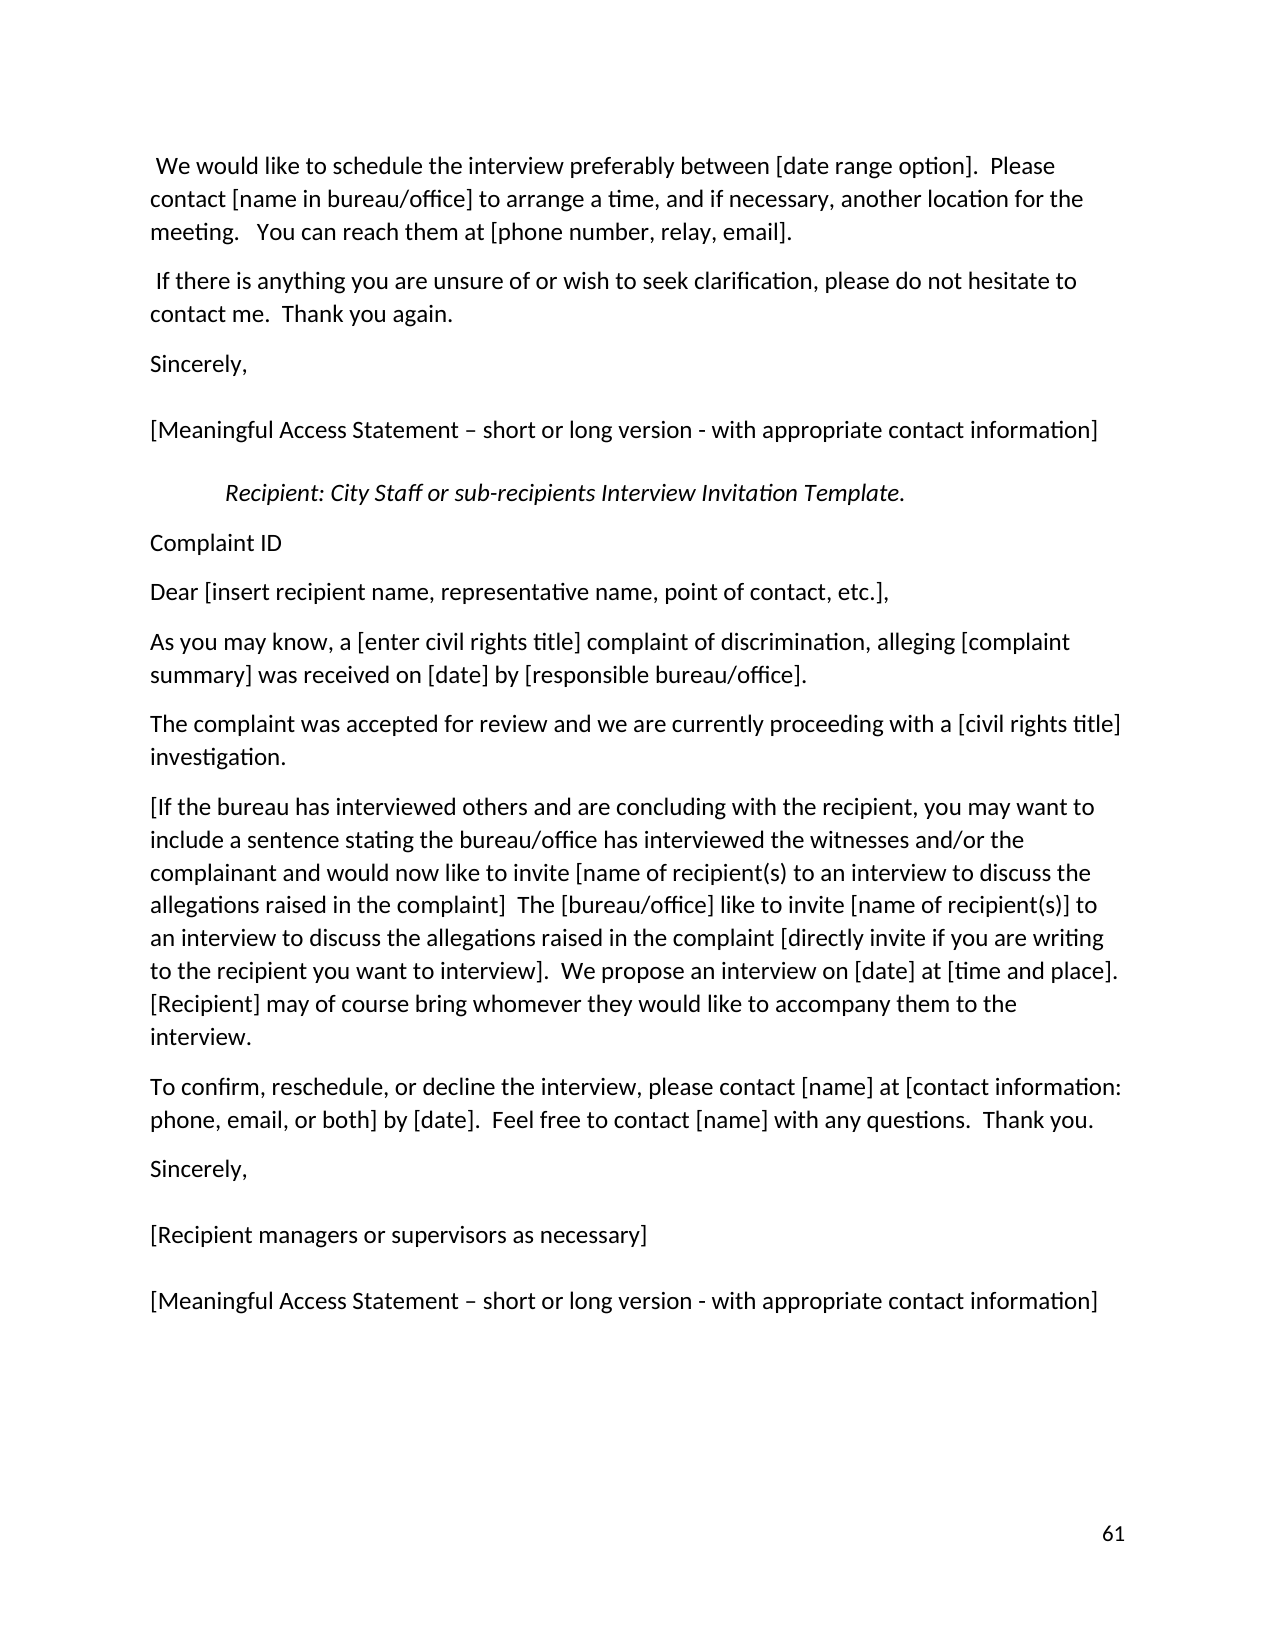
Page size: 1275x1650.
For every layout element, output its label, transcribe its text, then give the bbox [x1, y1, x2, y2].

text The complaint was accepted for review and we are currently proceeding with a [civil rights title] investigation. [150, 708, 1125, 772]
text [If the bureau has interviewed others and are concluding with the recipient, you may want to include a sentence stating the bureau/office has interviewed the witnesses and/or the complainant and would now like to invite [name of recipient(s) to an interview to discuss the allegations raised in the complaint] The [bureau/office] like to invite [name of recipient(s)] to an interview to discuss the allegations raised in the complaint [directly invite if you are writing to the recipient you want to interview]. We propose an interview on [date] at [time and place]. [Recipient] may of course bring whomever they would like to accompany them to the interview. [150, 791, 1125, 1052]
text We would like to schedule the interview preferably between [date range option]. Please contact [name in bureau/office] to arrange a time, and if necessary, another location for the meeting. You can reach them at [phone number, relay, email]. [150, 150, 1125, 246]
text Recipient: City Staff or sub-recipients Interview Invitation Template. [150, 477, 1125, 508]
text Complaint ID [150, 527, 1125, 557]
text To confirm, reschedule, or decline the interview, please contact [name] at [contact information: phone, email, or both] by [date]. Feel free to contact [name] with any questions. Thank you. [150, 1071, 1125, 1134]
text Sincerely, [150, 348, 1125, 378]
text [Meaningful Access Statement – short or long version - with appropriate contact information] [150, 414, 1125, 444]
text Dear [insert recipient name, representative name, point of contact, etc.], [150, 576, 1125, 607]
text Sincerely, [150, 1153, 1125, 1184]
text As you may know, a [enter civil rights title] complaint of discrimination, alleging [complaint summary] was received on [date] by [responsible bureau/office]. [150, 626, 1125, 689]
text [Meaningful Access Statement – short or long version - with appropriate contact information] [150, 1285, 1125, 1316]
text If there is anything you are unsure of or wish to seek clarification, please do not hesitate to contact me. Thank you again. [150, 265, 1125, 329]
text [Recipient managers or supervisors as necessary] [150, 1219, 1125, 1250]
